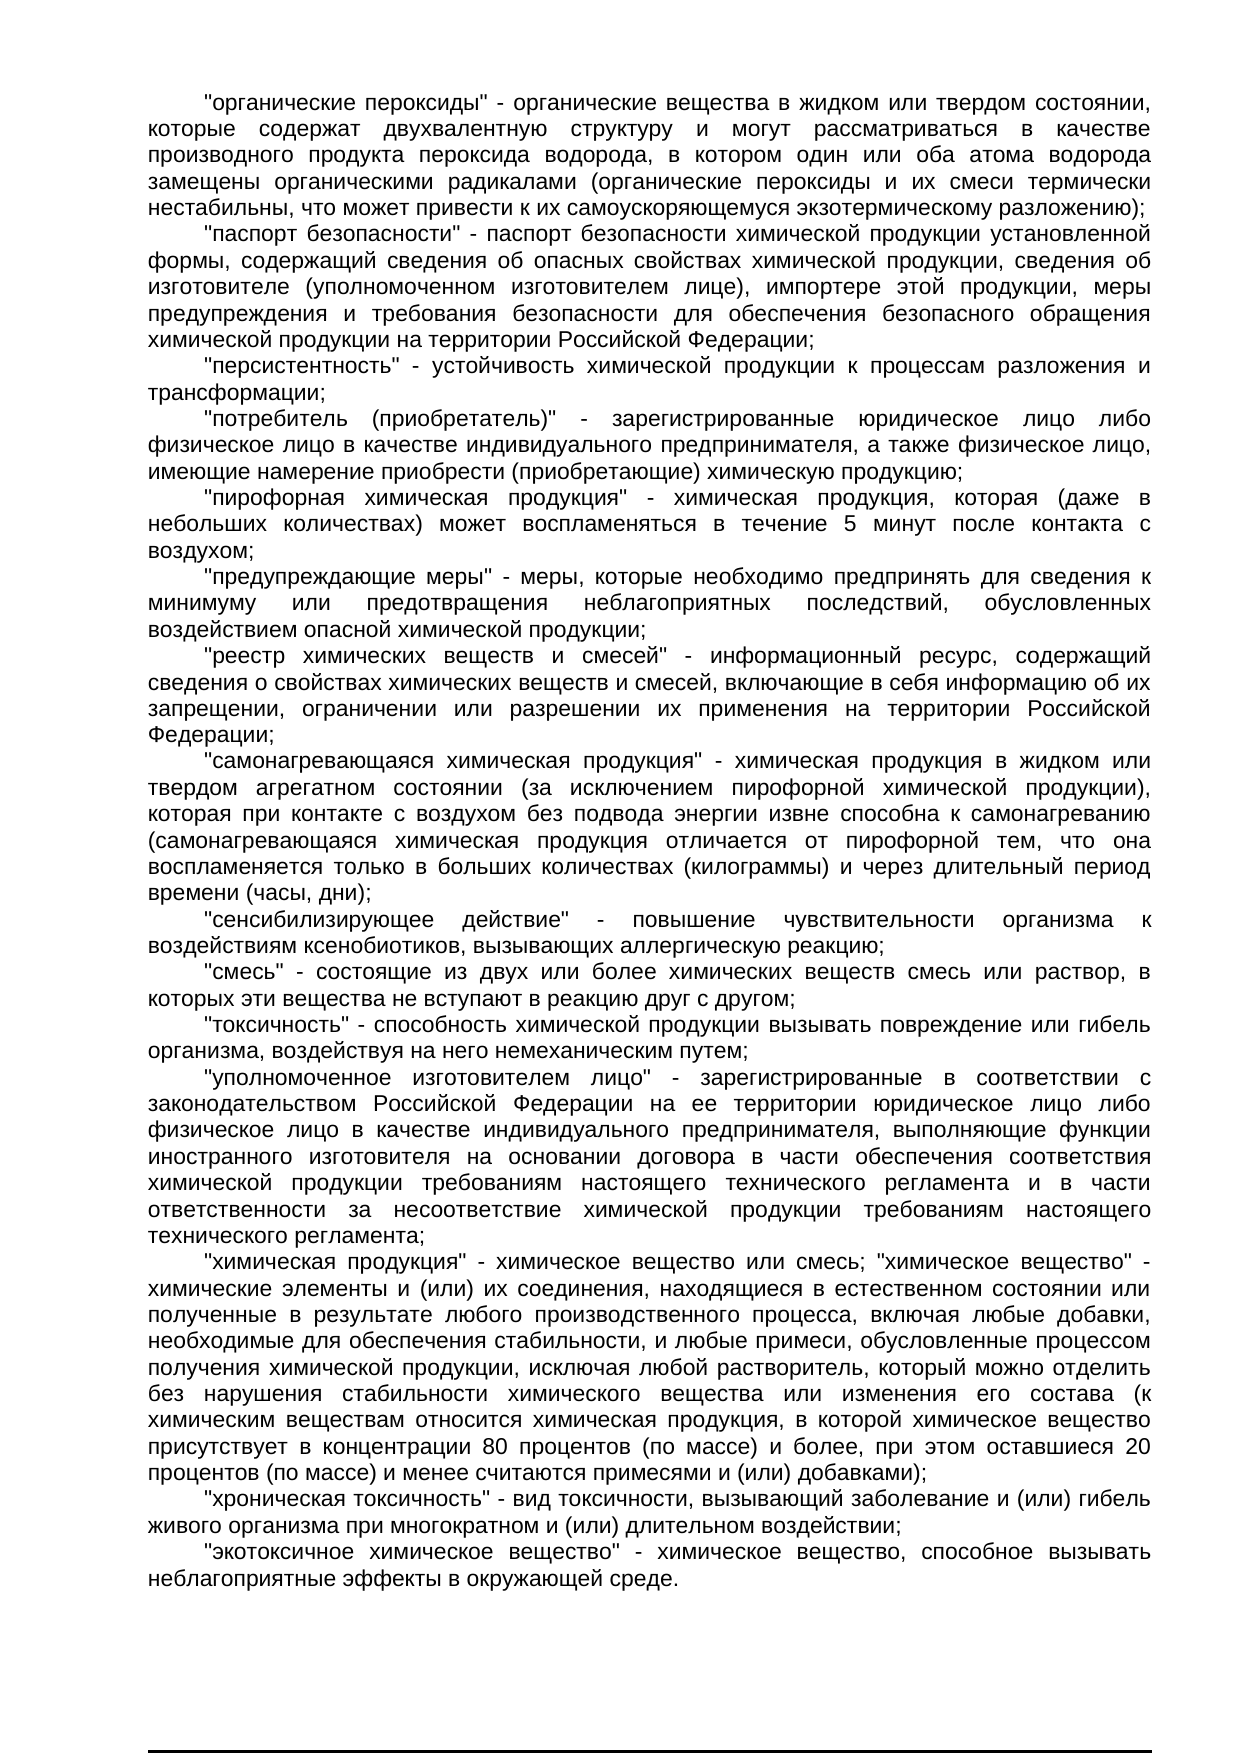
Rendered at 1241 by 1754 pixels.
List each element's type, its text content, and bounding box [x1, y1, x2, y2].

text "предупреждающие меры" - меры, которые необходимо предпринять для сведения к минимуму или предотвращения неблагоприятных последствий, обусловленных воздействием опасной химической продукции; [148, 563, 1152, 642]
text "пирофорная химическая продукция" - химическая продукция, которая (даже в небольших количествах) может воспламеняться в течение 5 минут после контакта с воздухом; [148, 484, 1152, 563]
text "токсичность" - способность химической продукции вызывать повреждение или гибель организма, воздействуя на него немеханическим путем; [148, 1011, 1152, 1064]
text "хроническая токсичность" - вид токсичности, вызывающий заболевание и (или) гибель живого организма при многократном и (или) длительном воздействии; [148, 1485, 1152, 1538]
text "паспорт безопасности" - паспорт безопасности химической продукции установленной формы, содержащий сведения об опасных свойствах химической продукции, сведения об изготовителе (уполномоченном изготовителем лице), импортере этой продукции, меры предупреждения и требования безопасности для обеспечения безопасного обращения химической продукции на территории Российской Федерации; [148, 220, 1152, 352]
text "потребитель (приобретатель)" - зарегистрированные юридическое лицо либо физическое лицо в качестве индивидуального предпринимателя, а также физическое лицо, имеющие намерение приобрести (приобретающие) химическую продукцию; [148, 405, 1152, 484]
text "экотоксичное химическое вещество" - химическое вещество, способное вызывать неблагоприятные эффекты в окружающей среде. [148, 1538, 1152, 1591]
text "сенсибилизирующее действие" - повышение чувствительности организма к воздействиям ксенобиотиков, вызывающих аллергическую реакцию; [148, 906, 1152, 958]
text "персистентность" - устойчивость химической продукции к процессам разложения и трансформации; [148, 352, 1152, 405]
text "реестр химических веществ и смесей" - информационный ресурс, содержащий сведения о свойствах химических веществ и смесей, включающие в себя информацию об их запрещении, ограничении или разрешении их применения на территории Российской Федерации; [148, 642, 1152, 747]
text "химическая продукция" - химическое вещество или смесь; "химическое вещество" - химические элементы и (или) их соединения, находящиеся в естественном состоянии или полученные в результате любого производственного процесса, включая любые добавки, необходимые для обеспечения стабильности, и любые примеси, обусловленные процессом получения химической продукции, исключая любой растворитель, который можно отделить без нарушения стабильности химического вещества или изменения его состава (к химическим веществам относится химическая продукция, в которой химическое вещество присутствует в концентрации 80 процентов (по массе) и более, при этом оставшиеся 20 процентов (по массе) и менее считаются примесями и (или) добавками); [148, 1248, 1152, 1485]
text "смесь" - состоящие из двух или более химических веществ смесь или раствор, в которых эти вещества не вступают в реакцию друг с другом; [148, 958, 1152, 1011]
text "органические пероксиды" - органические вещества в жидком или твердом состоянии, которые содержат двухвалентную структуру и могут рассматриваться в качестве производного продукта пероксида водорода, в котором один или оба атома водорода замещены органическими радикалами (органические пероксиды и их смеси термически нестабильны, что может привести к их самоускоряющемуся экзотермическому разложению); [148, 89, 1152, 220]
text "уполномоченное изготовителем лицо" - зарегистрированные в соответствии с законодательством Российской Федерации на ее территории юридическое лицо либо физическое лицо в качестве индивидуального предпринимателя, выполняющие функции иностранного изготовителя на основании договора в части обеспечения соответствия химической продукции требованиям настоящего технического регламента и в части ответственности за несоответствие химической продукции требованиям настоящего технического регламента; [148, 1064, 1152, 1248]
text "самонагревающаяся химическая продукция" - химическая продукция в жидком или твердом агрегатном состоянии (за исключением пирофорной химической продукции), которая при контакте с воздухом без подвода энергии извне способна к самонагреванию (самонагревающаяся химическая продукция отличается от пирофорной тем, что она воспламеняется только в больших количествах (килограммы) и через длительный период времени (часы, дни); [148, 747, 1152, 906]
